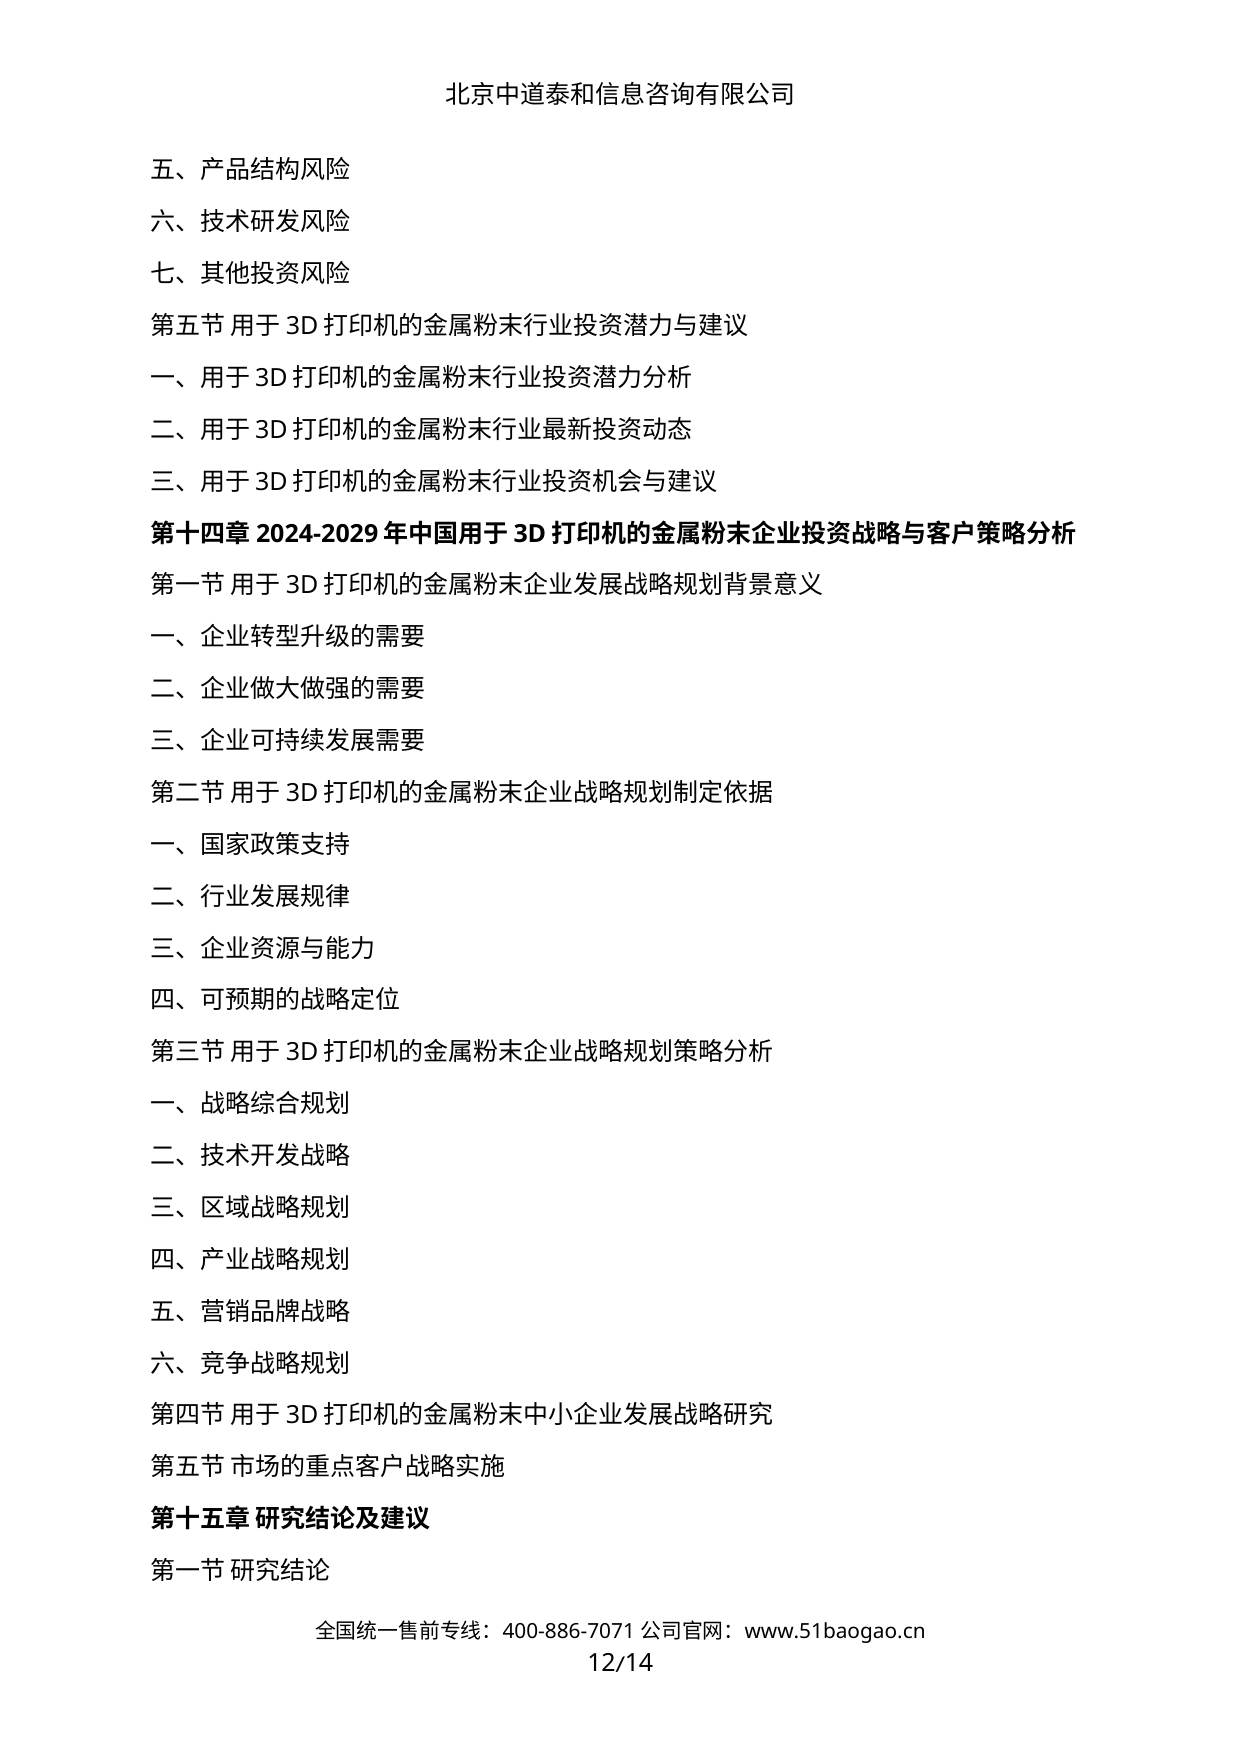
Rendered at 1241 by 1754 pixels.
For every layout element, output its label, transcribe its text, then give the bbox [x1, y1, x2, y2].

text 二、行业发展规律 [150, 876, 1090, 912]
text 五、产品结构风险 [150, 150, 1090, 186]
text 六、竞争战略规划 [150, 1343, 1090, 1379]
text 第一节 用于3D打印机的金属粉末企业发展战略规划背景意义 [150, 565, 1090, 601]
text 第三节 用于3D打印机的金属粉末企业战略规划策略分析 [150, 1032, 1090, 1068]
text 第十四章 2024-2029年中国用于3D打印机的金属粉末企业投资战略与客户策略分析 [150, 513, 1090, 549]
text 三、用于3D打印机的金属粉末行业投资机会与建议 [150, 461, 1090, 497]
text 三、区域战略规划 [150, 1187, 1090, 1224]
text 五、营销品牌战略 [150, 1291, 1090, 1327]
text 二、用于3D打印机的金属粉末行业最新投资动态 [150, 409, 1090, 446]
text 第五节 用于3D打印机的金属粉末行业投资潜力与建议 [150, 306, 1090, 342]
text 一、战略综合规划 [150, 1084, 1090, 1120]
text 一、用于3D打印机的金属粉末行业投资潜力分析 [150, 357, 1090, 394]
text 第一节 研究结论 [150, 1551, 1090, 1587]
text 一、企业转型升级的需要 [150, 617, 1090, 653]
text 第四节 用于3D打印机的金属粉末中小企业发展战略研究 [150, 1395, 1090, 1431]
text 三、企业可持续发展需要 [150, 721, 1090, 757]
text 七、其他投资风险 [150, 254, 1090, 290]
text 四、产业战略规划 [150, 1239, 1090, 1276]
text 六、技术研发风险 [150, 202, 1090, 238]
text 第二节 用于3D打印机的金属粉末企业战略规划制定依据 [150, 772, 1090, 809]
text 三、企业资源与能力 [150, 928, 1090, 964]
text 二、技术开发战略 [150, 1136, 1090, 1172]
text 第五节 市场的重点客户战略实施 [150, 1447, 1090, 1483]
text 四、可预期的战略定位 [150, 980, 1090, 1016]
text 二、企业做大做强的需要 [150, 669, 1090, 705]
text 第十五章 研究结论及建议 [150, 1499, 1090, 1535]
text 一、国家政策支持 [150, 824, 1090, 861]
